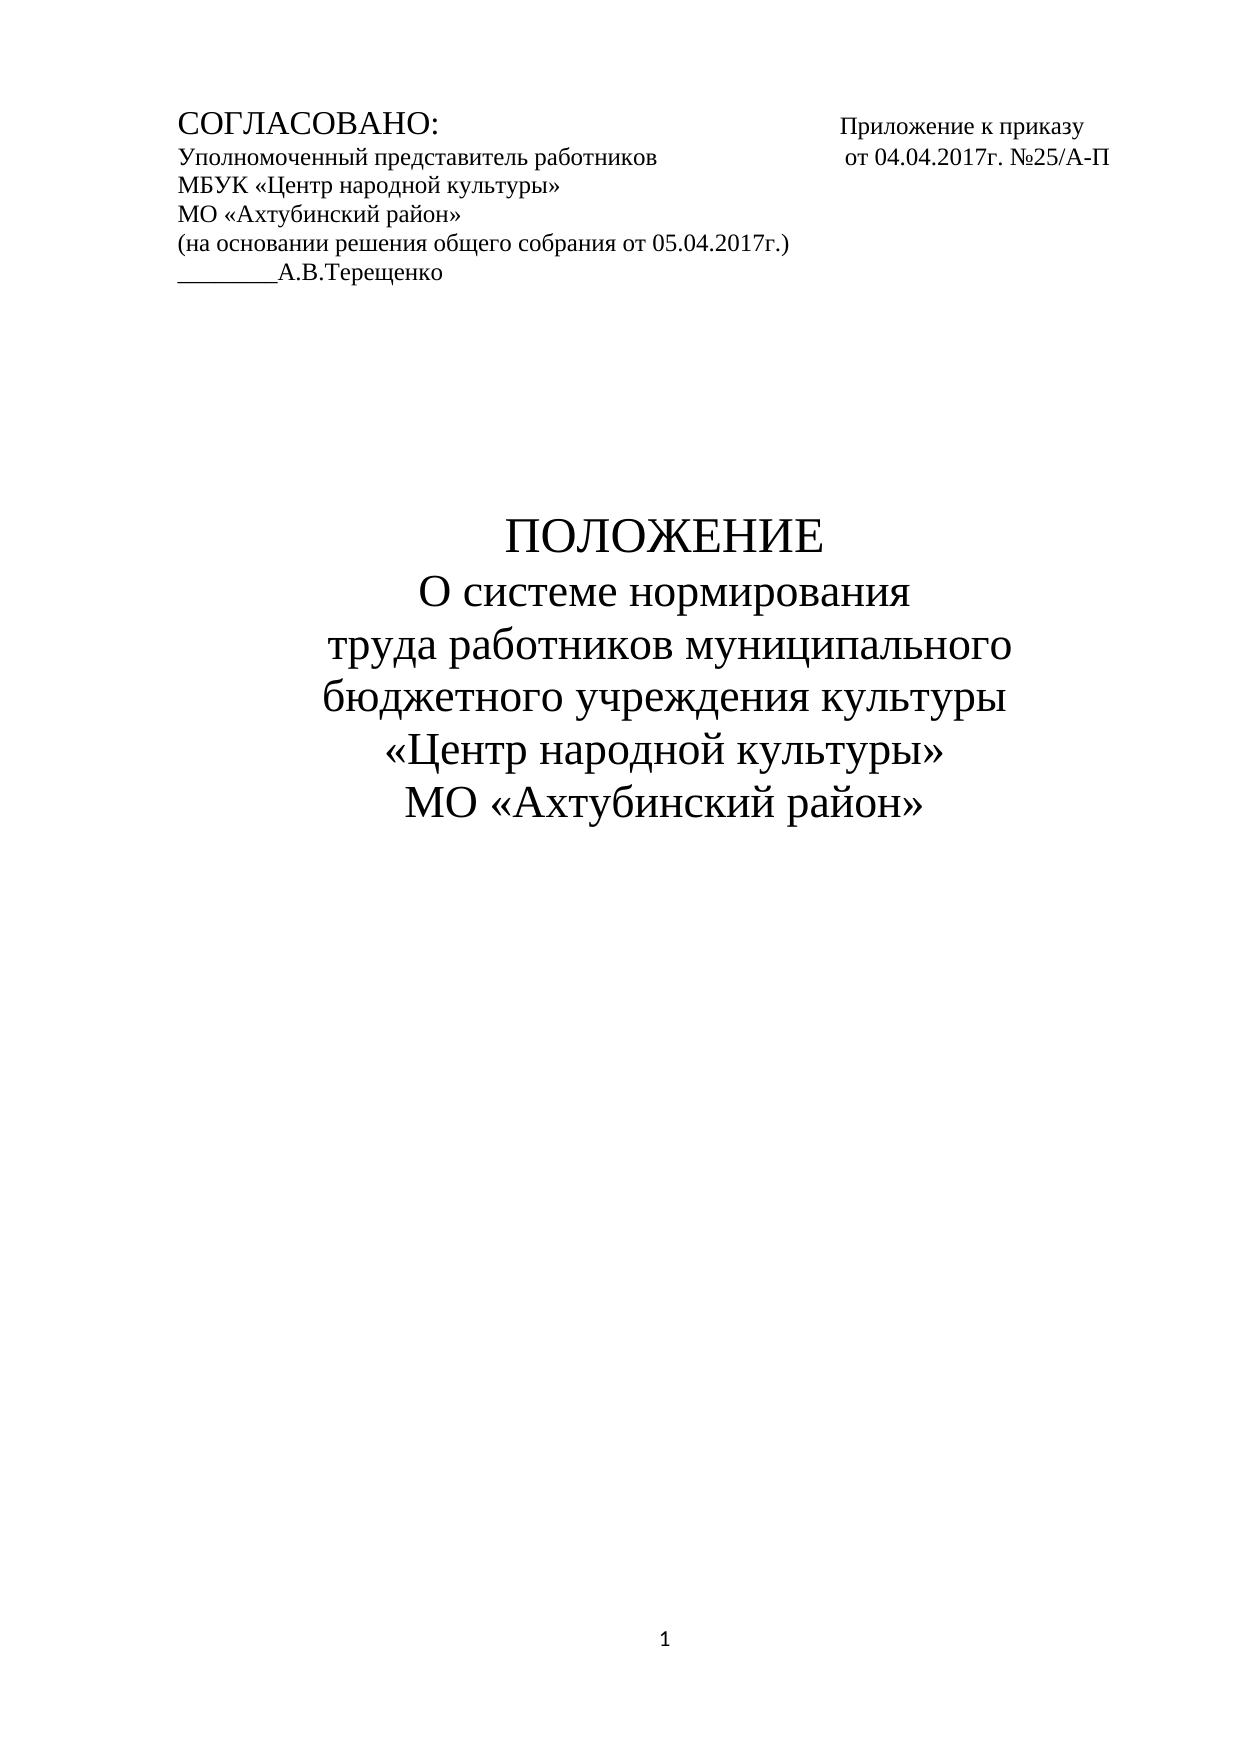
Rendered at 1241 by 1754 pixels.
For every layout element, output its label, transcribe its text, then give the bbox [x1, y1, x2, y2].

text (на основании решения общего собрания от 05.04.2017г.) [177, 228, 1152, 257]
text МО «Ахтубинский район» [177, 199, 1152, 228]
text ________А.В.Терещенко [177, 257, 1152, 286]
text СОГЛАСОВАНО: Приложение к приказу Уполномоченный представитель работников от 04.04.2017г. №25/А-П [177, 103, 1152, 171]
text МО «Ахтубинский район» [177, 774, 1152, 827]
text ПОЛОЖЕНИЕ [177, 506, 1152, 564]
text МБУК «Центр народной культуры» [177, 171, 1152, 199]
text бюджетного учреждения культуры [177, 669, 1152, 722]
text «Центр народной культуры» [177, 722, 1152, 774]
text труда работников муниципального [177, 616, 1152, 669]
text О системе нормирования [177, 564, 1152, 616]
